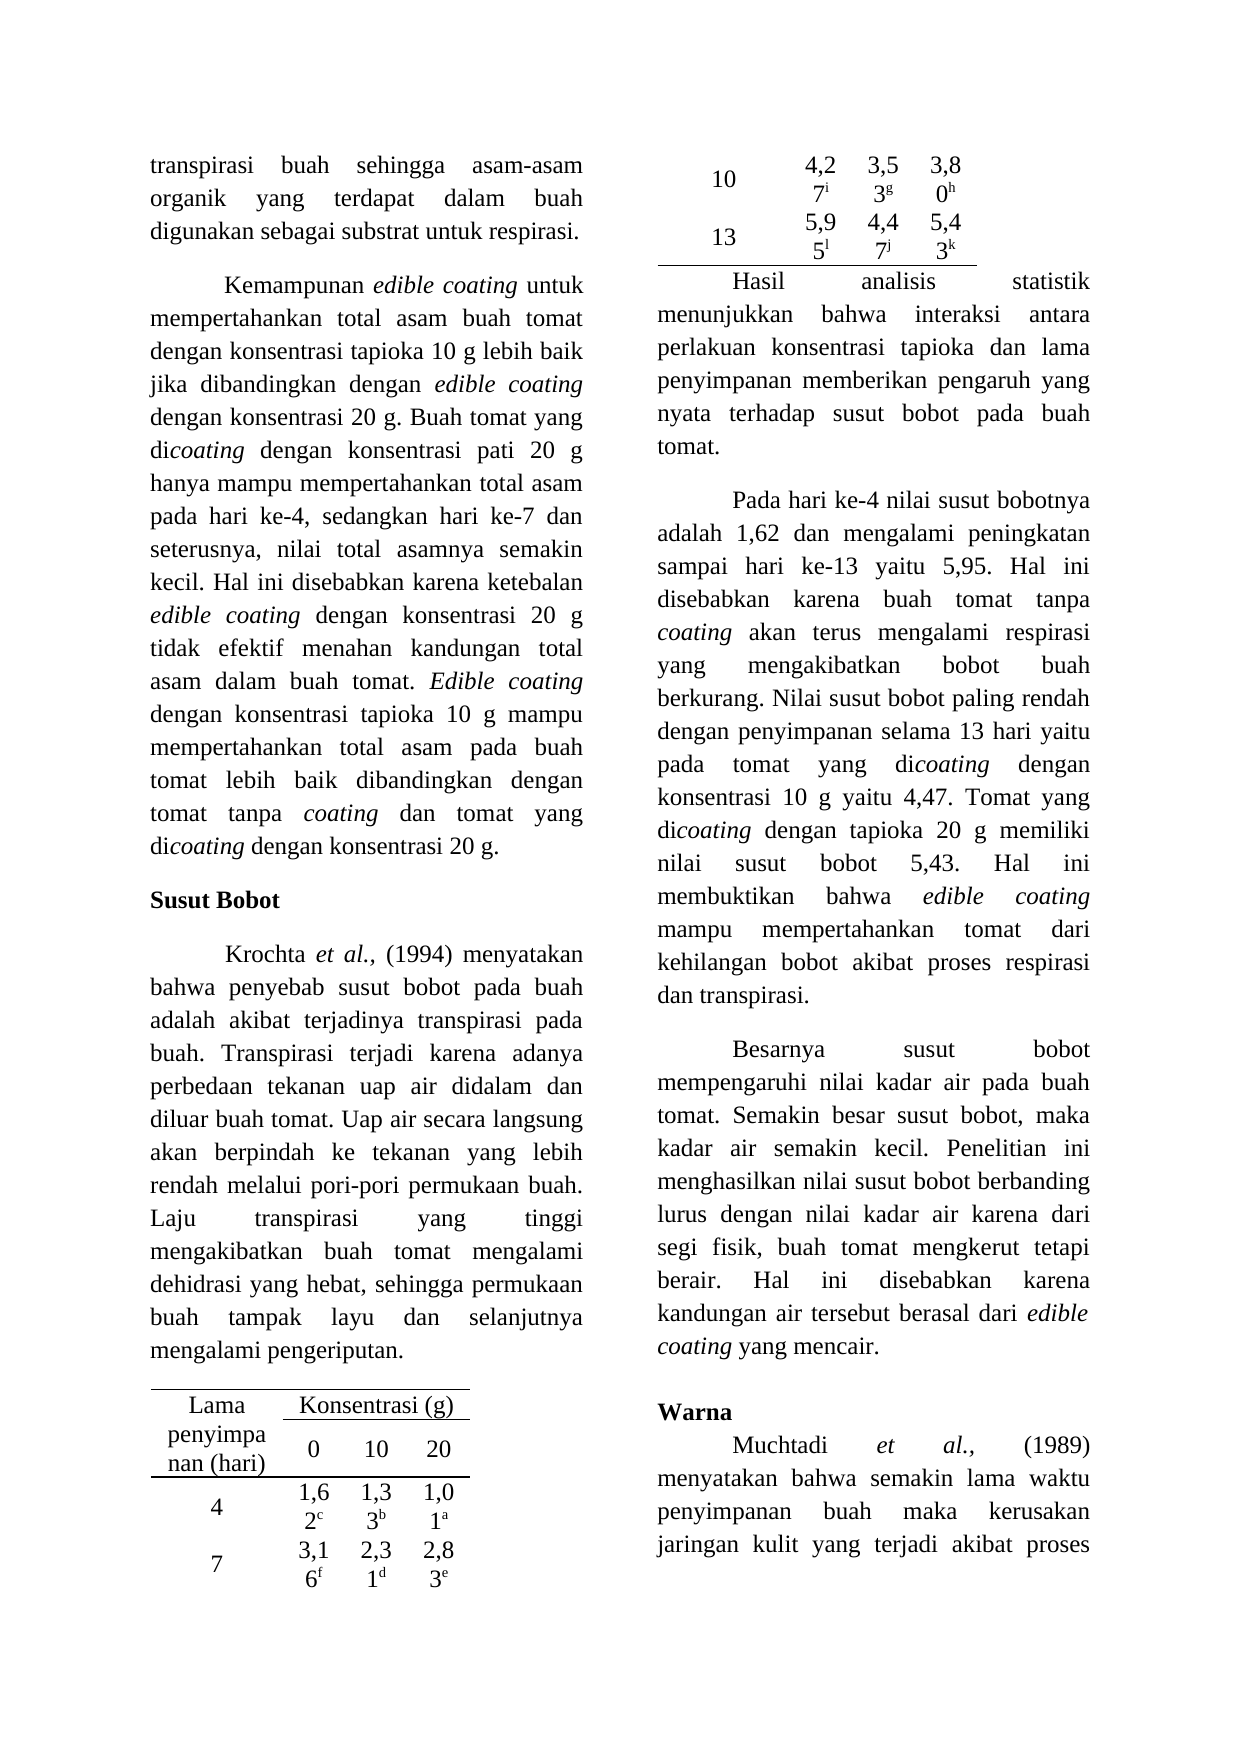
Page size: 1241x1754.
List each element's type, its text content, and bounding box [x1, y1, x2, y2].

table_cell 1,01a [407, 1478, 470, 1535]
text Krochta et al., (1994) menyatakan bahwa penyebab susut bobot pada buah adalah akibat terjadinya transpirasi pada buah. Transpirasi terjadi karena adanya perbedaan tekanan uap air didalam dan diluar buah tomat. Uap air secara langsung akan berpindah ke tekanan yang lebih rendah melalui pori-pori permukaan buah. Laju transpirasi yang tinggi mengakibatkan buah tomat mengalami dehidrasi yang hebat, sehingga permukaan buah tampak layu dan selanjutnya mengalami pengeriputan. [150, 939, 583, 1364]
table_cell 1,62c [283, 1478, 344, 1535]
table_cell 2,31d [345, 1535, 407, 1592]
table_cell 4,47j [852, 208, 914, 265]
table_cell 1,33b [345, 1478, 407, 1535]
text Besarnya susut bobot mempengaruhi nilai kadar air pada buah tomat. Semakin besar susut bobot, maka kadar air semakin kecil. Penelitian ini menghasilkan nilai susut bobot berbanding lurus dengan nilai kadar air karena dari segi fisik, buah tomat mengkerut tetapi berair. Hal ini disebabkan karena kandungan air tersebut berasal dari edible coating yang mencair. [657, 1034, 1090, 1360]
table_header Konsentrasi (g) [283, 1390, 470, 1419]
text Kemampunan edible coating untuk mempertahankan total asam buah tomat dengan konsentrasi tapioka 10 g lebih baik jika dibandingkan dengan edible coating dengan konsentrasi 20 g. Buah tomat yang dicoating dengan konsentrasi pati 20 g hanya mampu mempertahankan total asam pada hari ke-4, sedangkan hari ke-7 dan seterusnya, nilai total asamnya semakin kecil. Hal ini disebabkan karena ketebalan edible coating dengan konsentrasi 20 g tidak efektif menahan kandungan total asam dalam buah tomat. Edible coating dengan konsentrasi tapioka 10 g mampu mempertahankan total asam pada buah tomat lebih baik dibandingkan dengan tomat tanpa coating dan tomat yang dicoating dengan konsentrasi 20 g. [150, 270, 583, 860]
table_cell 3,80h [914, 150, 977, 207]
text Pada hari ke-4 nilai susut bobotnya adalah 1,62 dan mengalami peningkatan sampai hari ke-13 yaitu 5,95. Hal ini disebabkan karena buah tomat tanpa coating akan terus mengalami respirasi yang mengakibatkan bobot buah berkurang. Nilai susut bobot paling rendah dengan penyimpanan selama 13 hari yaitu pada tomat yang dicoating dengan konsentrasi 10 g yaitu 4,47. Tomat yang dicoating dengan tapioka 20 g memiliki nilai susut bobot 5,43. Hal ini membuktikan bahwa edible coating mampu mempertahankan tomat dari kehilangan bobot akibat proses respirasi dan transpirasi. [657, 485, 1090, 1009]
table_cell 13 [658, 208, 789, 265]
table_cell 3,16f [283, 1535, 344, 1592]
table_cell 5,95l [790, 208, 852, 265]
table_cell 3,53g [852, 150, 914, 207]
text Warna [657, 1397, 1090, 1426]
table_cell 0 [283, 1420, 344, 1476]
table_cell 5,43k [914, 208, 977, 265]
table_cell 4 [151, 1478, 283, 1535]
table_cell 2,83e [407, 1535, 470, 1592]
table_cell 10 [345, 1420, 407, 1476]
table_cell 20 [407, 1420, 470, 1476]
text Susut Bobot [150, 885, 583, 914]
table_header Lama penyimpanan (hari) [151, 1390, 283, 1476]
table_cell 4,27i [790, 150, 852, 207]
text Hasil analisis statistik menunjukkan bahwa interaksi antara perlakuan konsentrasi tapioka dan lama penyimpanan memberikan pengaruh yang nyata terhadap susut bobot pada buah tomat. [657, 266, 1090, 460]
table_cell 10 [658, 150, 789, 207]
table_cell 7 [151, 1535, 283, 1592]
